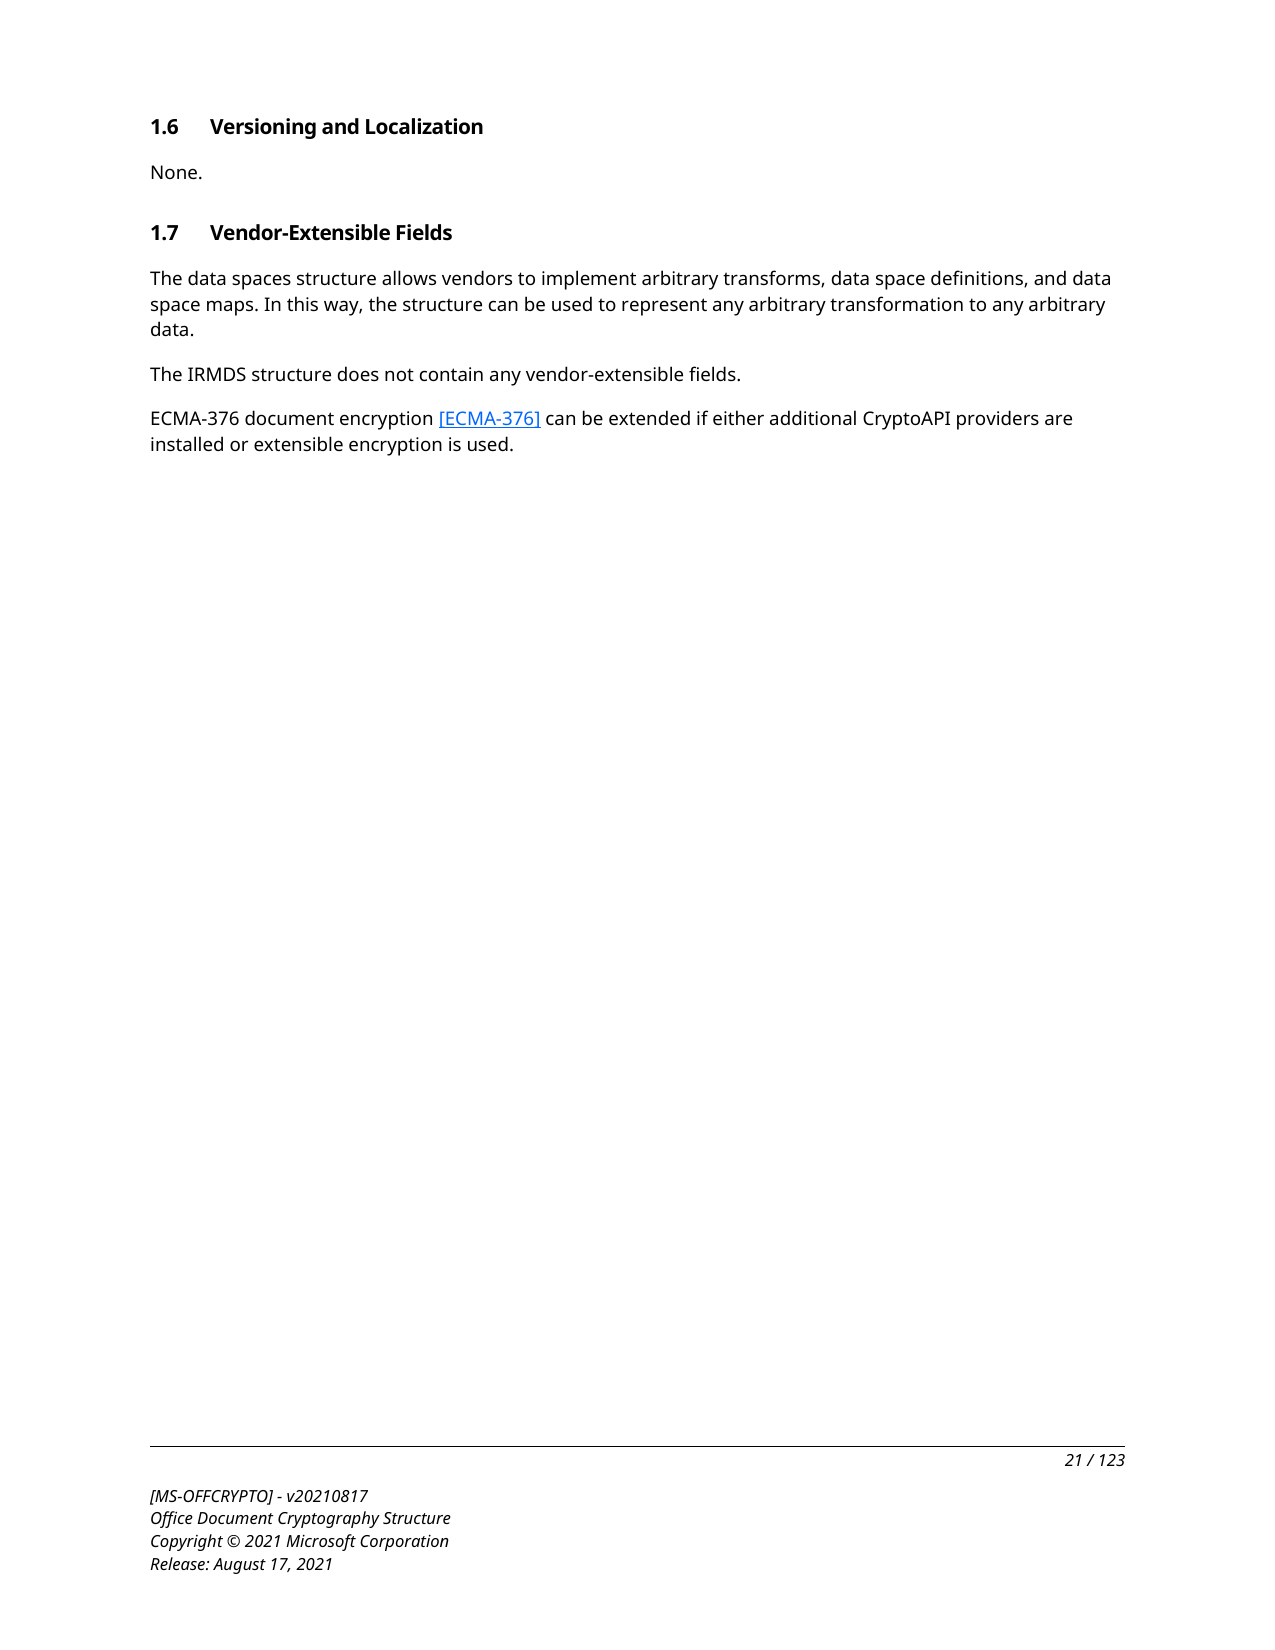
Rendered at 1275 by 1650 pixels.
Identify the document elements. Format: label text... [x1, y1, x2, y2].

subtitle Versioning and Localization [150, 112, 1125, 141]
subtitle Vendor-Extensible Fields [150, 218, 1125, 247]
text ECMA-376 document encryption [ECMA-376] can be extended if either additional CryptoAPI providers are installed or extensible encryption is used. [150, 405, 1125, 456]
text The IRMDS structure does not contain any vendor-extensible fields. [150, 361, 1125, 387]
text The data spaces structure allows vendors to implement arbitrary transforms, data space definitions, and data space maps. In this way, the structure can be used to represent any arbitrary transformation to any arbitrary data. [150, 266, 1125, 342]
text None. [150, 160, 1125, 185]
